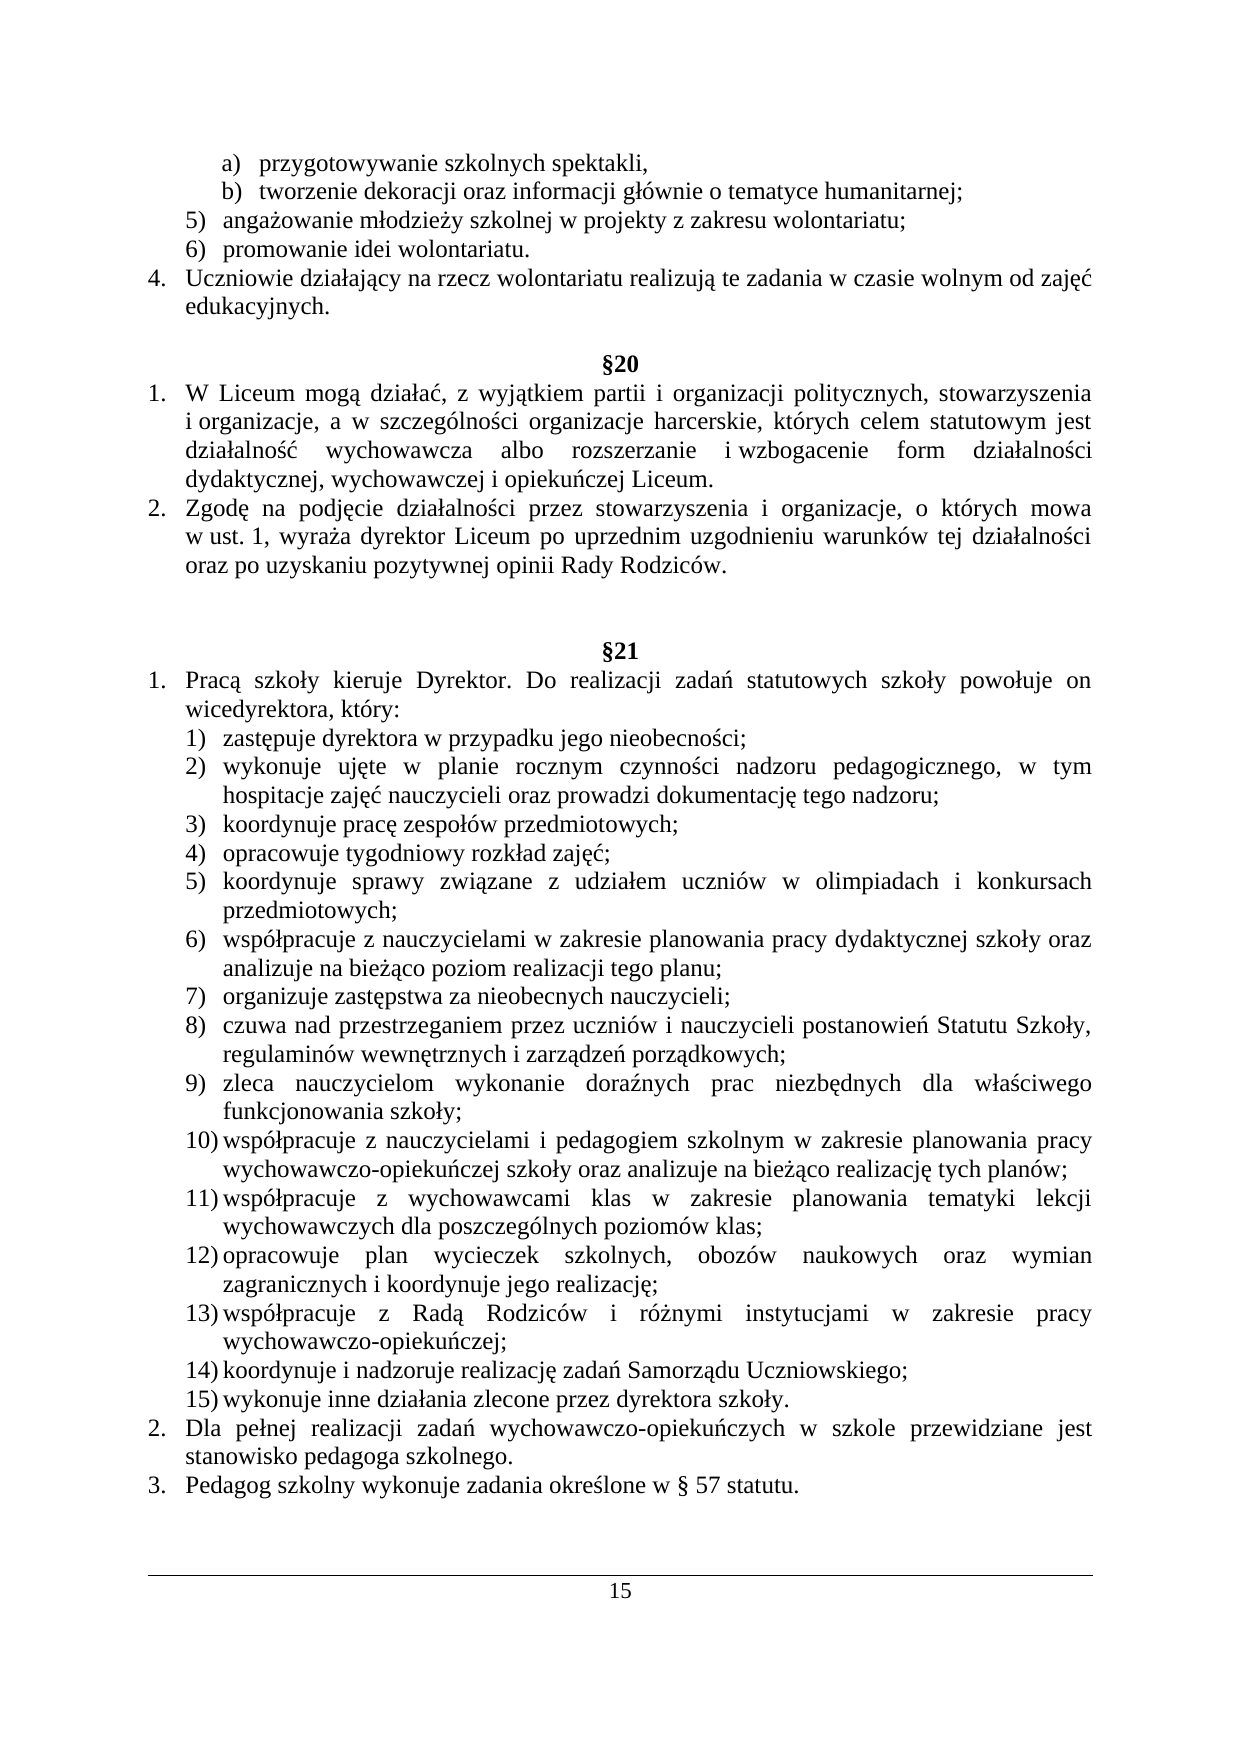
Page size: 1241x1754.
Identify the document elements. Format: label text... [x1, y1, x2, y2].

list Uczniowie działający na rzecz wolontariatu realizują te zadania w czasie wolnym od zajęć edukacyjnych. [148, 263, 1093, 320]
list Dla pełnej realizacji zadań wychowawczo-opiekuńczych w szkole przewidziane jest stanowisko pedagoga szkolnego. [148, 1413, 1093, 1470]
list koordynuje sprawy związane z udziałem uczniów w olimpiadach i konkursach przedmiotowych; [185, 866, 1093, 924]
list Pedagog szkolny wykonuje zadania określone w § 57 statutu. [148, 1470, 1093, 1499]
list Pracą szkoły kieruje Dyrektor. Do realizacji zadań statutowych szkoły powołuje on wicedyrektora, który: [148, 665, 1093, 723]
list tworzenie dekoracji oraz informacji głównie o tematyce humanitarnej; [221, 176, 1093, 205]
list opracowuje tygodniowy rozkład zajęć; [185, 838, 1093, 866]
list zastępuje dyrektora w przypadku jego nieobecności; [185, 723, 1093, 751]
list współpracuje z wychowawcami klas w zakresie planowania tematyki lekcji wychowawczych dla poszczególnych poziomów klas; [185, 1183, 1093, 1240]
list współpracuje z nauczycielami w zakresie planowania pracy dydaktycznej szkoły oraz analizuje na bieżąco poziom realizacji tego planu; [185, 924, 1093, 981]
list wykonuje ujęte w planie rocznym czynności nadzoru pedagogicznego, w tym hospitacje zajęć nauczycieli oraz prowadzi dokumentację tego nadzoru; [185, 751, 1093, 809]
list organizuje zastępstwa za nieobecnych nauczycieli; [185, 981, 1093, 1010]
list angażowanie młodzieży szkolnej w projekty z zakresu wolontariatu; [185, 205, 1093, 234]
list koordynuje i nadzoruje realizację zadań Samorządu Uczniowskiego; [185, 1355, 1093, 1384]
list czuwa nad przestrzeganiem przez uczniów i nauczycieli postanowień Statutu Szkoły, regulaminów wewnętrznych i zarządzeń porządkowych; [185, 1010, 1093, 1068]
text 2. Zgodę na podjęcie działalności przez stowarzyszenia i organizacje, o których mowa w ust. 1, wyraża dyrektor Liceum po uprzednim uzgodnieniu warunków tej działalności oraz po uzyskaniu pozytywnej opinii Rady Rodziców. [148, 493, 1093, 579]
list współpracuje z nauczycielami i pedagogiem szkolnym w zakresie planowania pracy wychowawczo-opiekuńczej szkoły oraz analizuje na bieżąco realizację tych planów; [185, 1125, 1093, 1183]
list W Liceum mogą działać, z wyjątkiem partii i organizacji politycznych, stowarzyszenia i organizacje, a w szczególności organizacje harcerskie, których celem statutowym jest działalność wychowawcza albo rozszerzanie i wzbogacenie form działalności dydaktycznej, wychowawczej i opiekuńczej Liceum. [148, 378, 1093, 493]
text §21 [148, 636, 1093, 665]
list współpracuje z Radą Rodziców i różnymi instytucjami w zakresie pracy wychowawczo-opiekuńczej; [185, 1298, 1093, 1355]
list opracowuje plan wycieczek szkolnych, obozów naukowych oraz wymian zagranicznych i koordynuje jego realizację; [185, 1240, 1093, 1298]
list koordynuje pracę zespołów przedmiotowych; [185, 809, 1093, 838]
list promowanie idei wolontariatu. [185, 234, 1093, 263]
text §20 [148, 349, 1093, 378]
list zleca nauczycielom wykonanie doraźnych prac niezbędnych dla właściwego funkcjonowania szkoły; [185, 1068, 1093, 1125]
list przygotowywanie szkolnych spektakli, [221, 148, 1093, 176]
list wykonuje inne działania zlecone przez dyrektora szkoły. [185, 1384, 1093, 1413]
